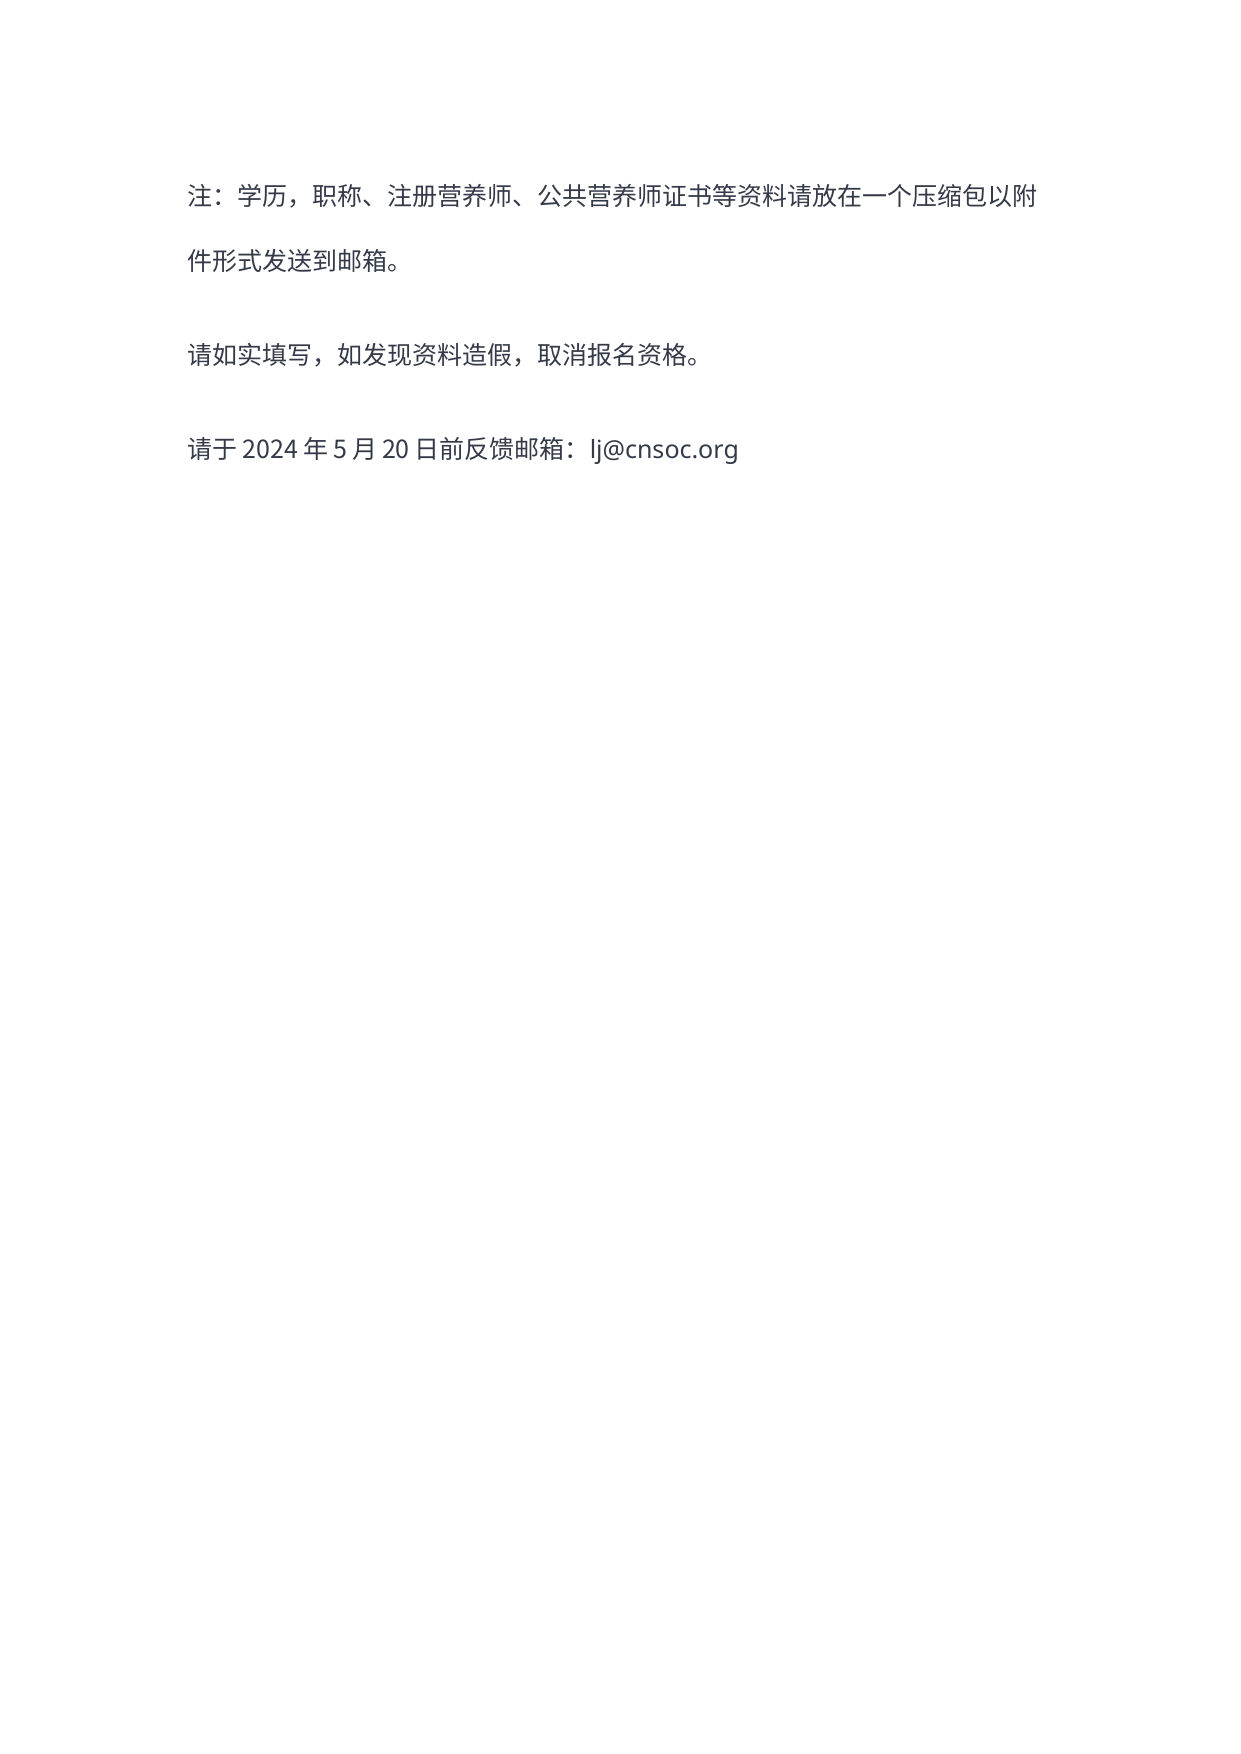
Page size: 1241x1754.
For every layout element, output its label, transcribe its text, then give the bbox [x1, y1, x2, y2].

text 注：学历，职称、注册营养师、公共营养师证书等资料请放在一个压缩包以附件形式发送到邮箱。 [187, 162, 1053, 292]
text 请如实填写，如发现资料造假，取消报名资格。 [187, 321, 1053, 386]
text 请于2024年5月20日前反馈邮箱：lj@cnsoc.org [187, 415, 1053, 480]
